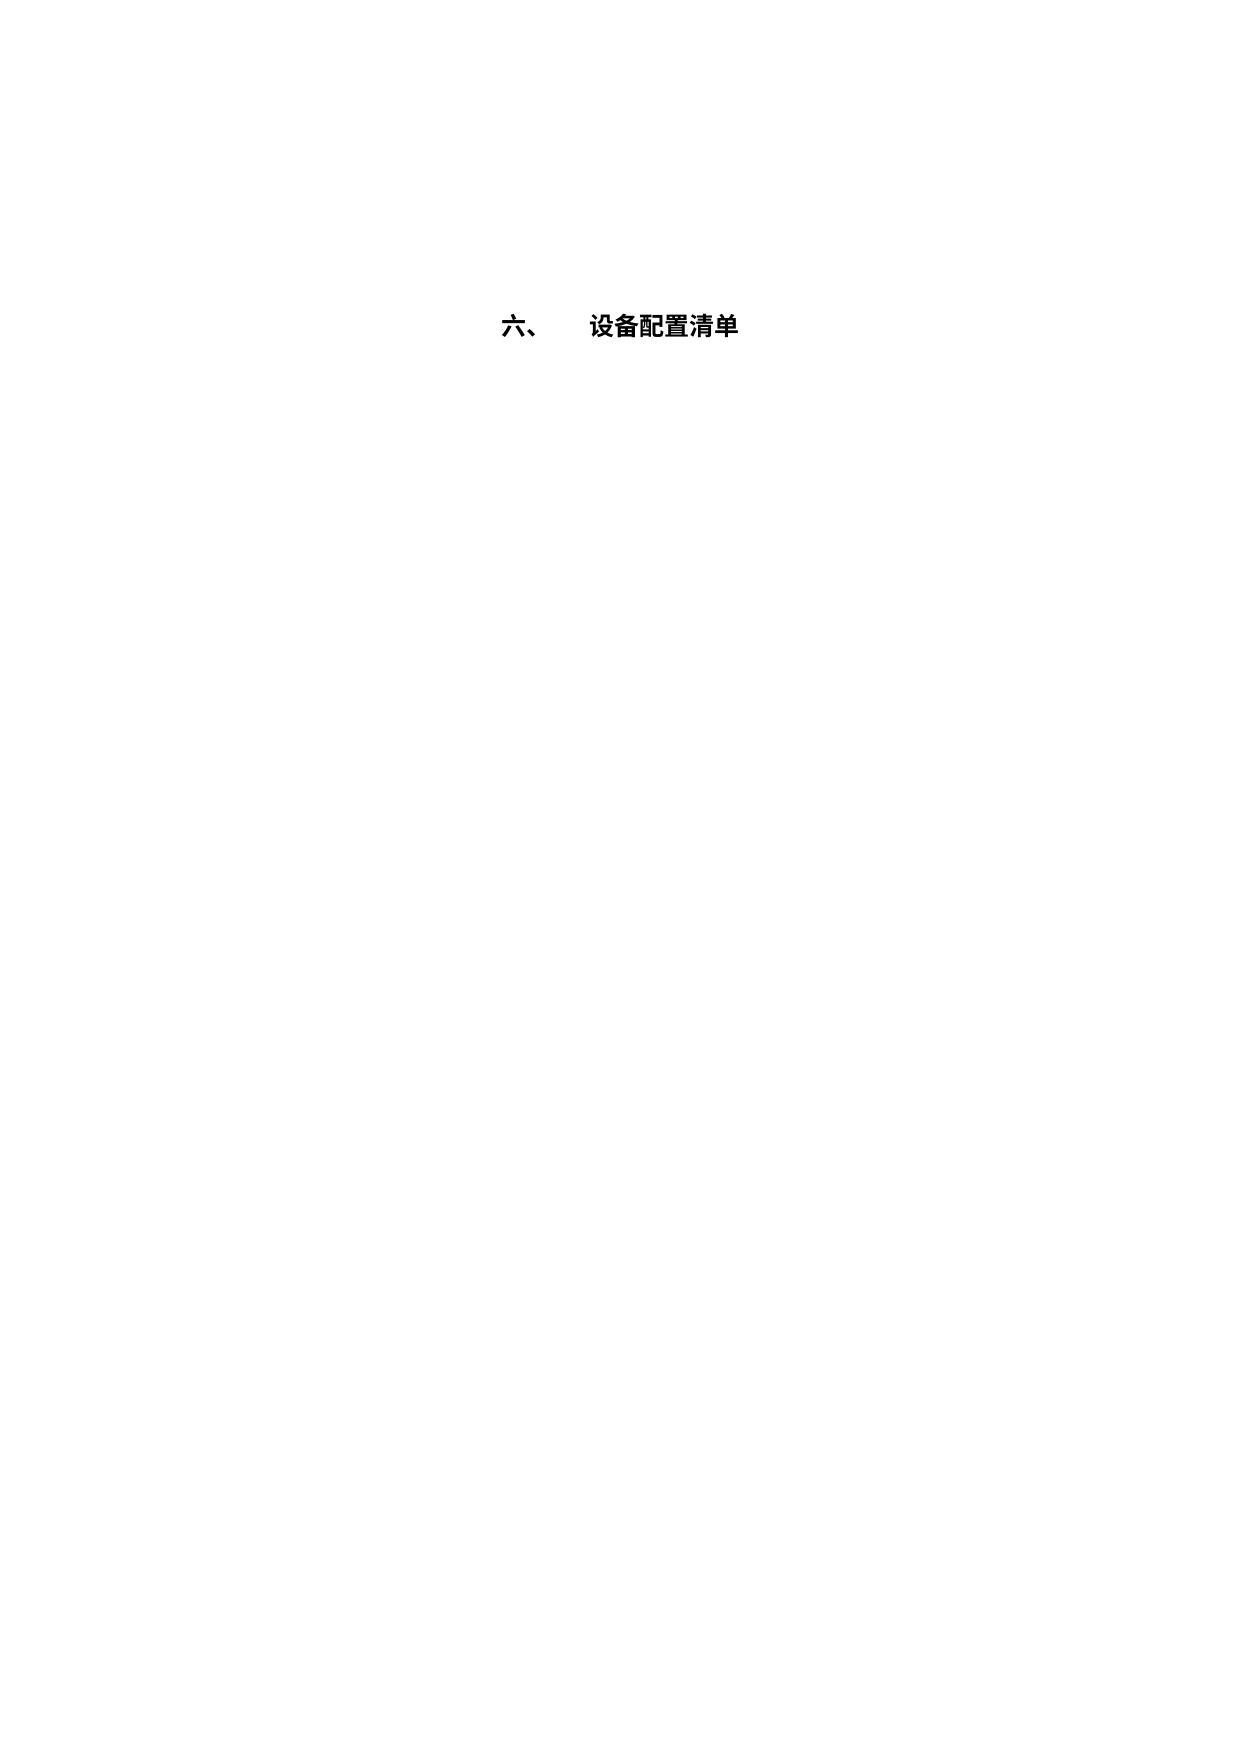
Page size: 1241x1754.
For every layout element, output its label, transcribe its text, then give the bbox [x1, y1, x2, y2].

list 设备配置清单 [187, 292, 1053, 357]
